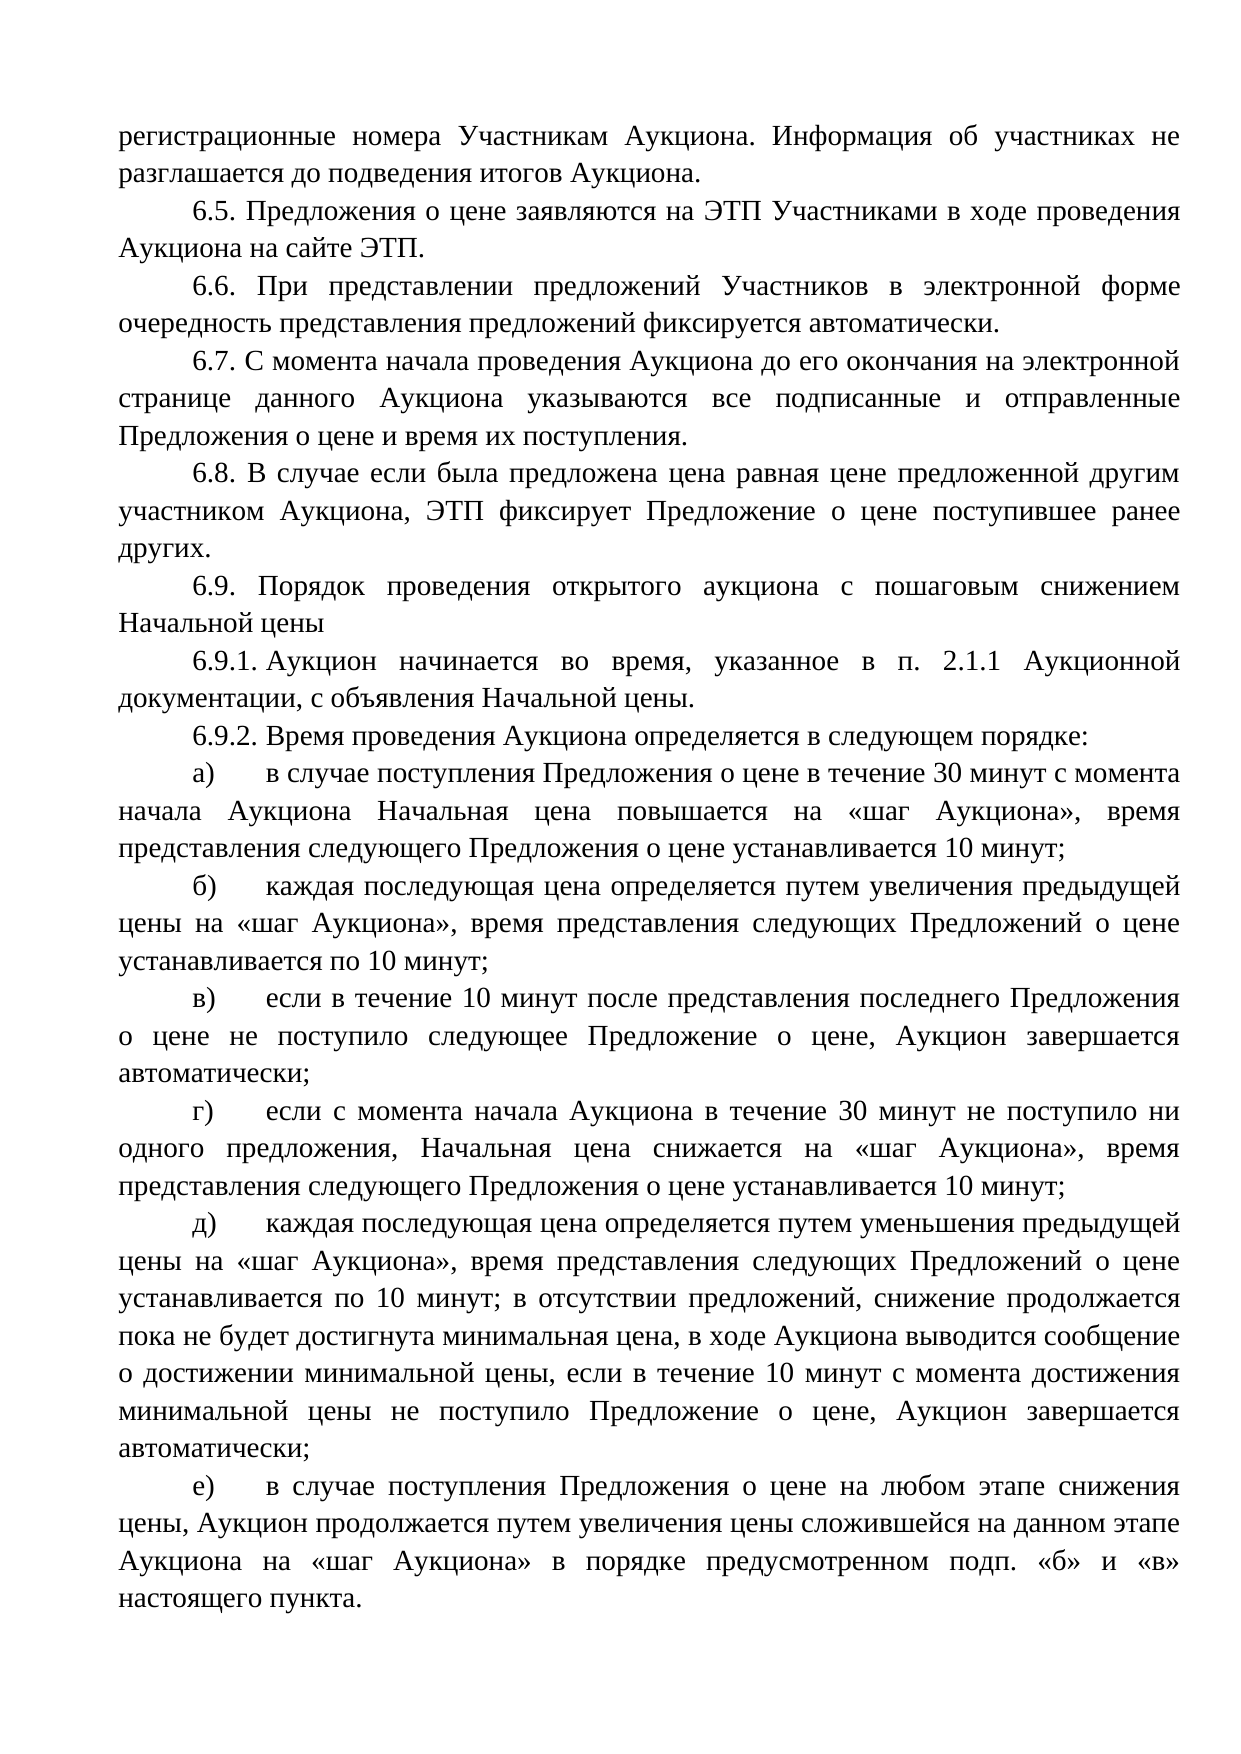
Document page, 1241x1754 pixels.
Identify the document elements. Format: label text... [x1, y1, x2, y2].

list Время проведения Аукциона определяется в следующем порядке: [118, 715, 1181, 753]
list если с момента начала Аукциона в течение 30 минут не поступило ни одного предложения, Начальная цена снижается на «шаг Аукциона», время представления следующего Предложения о цене устанавливается 10 минут; [118, 1090, 1181, 1203]
list каждая последующая цена определяется путем уменьшения предыдущей цены на «шаг Аукциона», время представления следующих Предложений о цене устанавливается по 10 минут; в отсутствии предложений, снижение продолжается пока не будет достигнута минимальная цена, в ходе Аукциона выводится сообщение о достижении минимальной цены, если в течение 10 минут с момента достижения минимальной цены не поступило Предложение о цене, Аукцион завершается автоматически; [118, 1203, 1181, 1465]
list В случае если была предложена цена равная цене предложенной другим участником Аукциона, ЭТП фиксирует Предложение о цене поступившее ранее других. [118, 453, 1181, 565]
list Аукцион начинается во время, указанное в п. 2.1.1 Аукционной документации, с объявления Начальной цены. [118, 640, 1181, 715]
list При представлении предложений Участников в электронной форме очередность представления предложений фиксируется автоматически. [118, 265, 1181, 340]
list С момента начала проведения Аукциона до его окончания на электронной странице данного Аукциона указываются все подписанные и отправленные Предложения о цене и время их поступления. [118, 340, 1181, 453]
list если в течение 10 минут после представления последнего Предложения о цене не поступило следующее Предложение о цене, Аукцион завершается автоматически; [118, 978, 1181, 1090]
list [118, 115, 1181, 190]
list в случае поступления Предложения о цене на любом этапе снижения цены, Аукцион продолжается путем увеличения цены сложившейся на данном этапе Аукциона на «шаг Аукциона» в порядке предусмотренном подп. «б» и «в» настоящего пункта. [118, 1465, 1181, 1615]
list Предложения о цене заявляются на ЭТП Участниками в ходе проведения Аукциона на сайте ЭТП. [118, 190, 1181, 265]
list в случае поступления Предложения о цене в течение 30 минут с момента начала Аукциона Начальная цена повышается на «шаг Аукциона», время представления следующего Предложения о цене устанавливается 10 минут; [118, 753, 1181, 865]
list Порядок проведения открытого аукциона с пошаговым снижением Начальной цены [118, 565, 1181, 640]
list каждая последующая цена определяется путем увеличения предыдущей цены на «шаг Аукциона», время представления следующих Предложений о цене устанавливается по 10 минут; [118, 865, 1181, 978]
